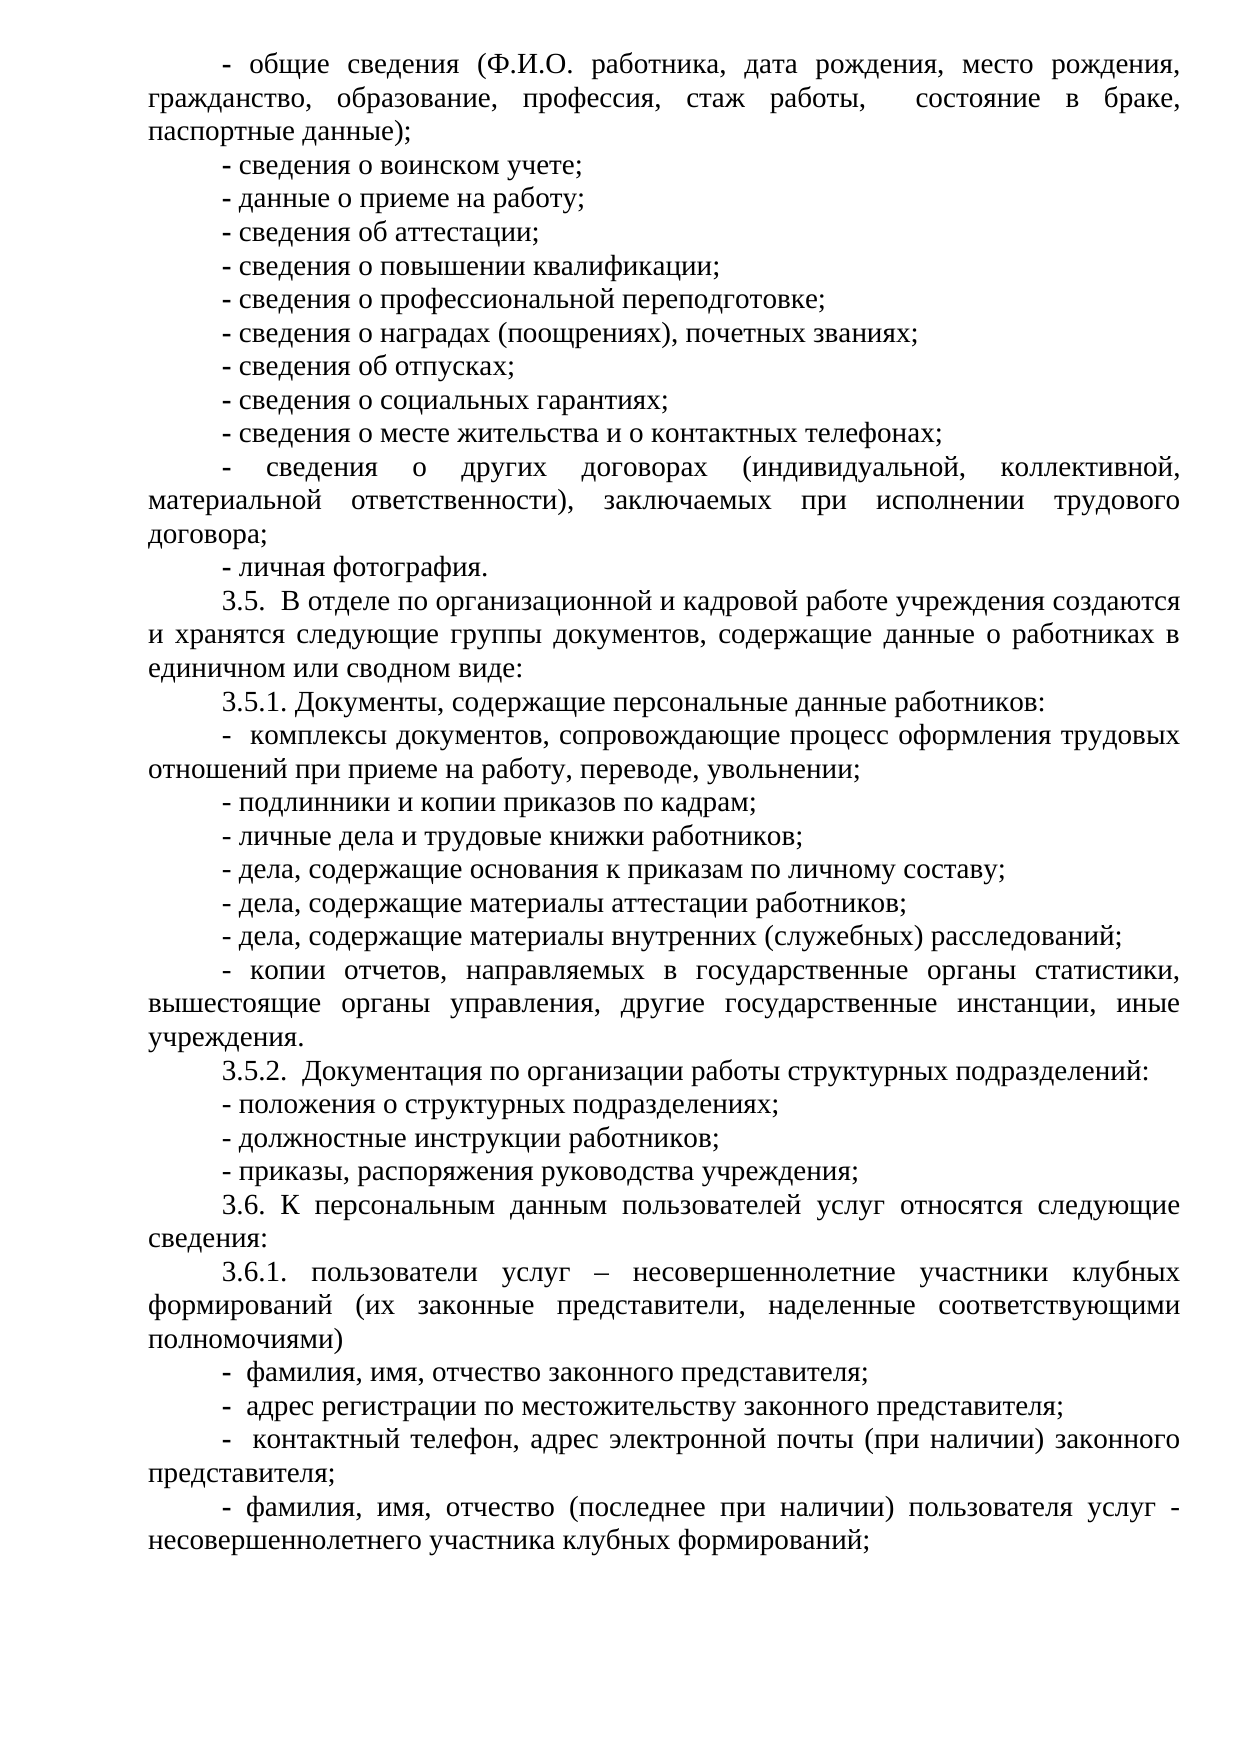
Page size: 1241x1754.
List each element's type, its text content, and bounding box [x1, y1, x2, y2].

text - сведения о месте жительства и о контактных телефонах; [148, 415, 1181, 449]
text - личная фотография. [148, 549, 1181, 583]
text - подлинники и копии приказов по кадрам; [148, 784, 1181, 818]
text - фамилия, имя, отчество (последнее при наличии) пользователя услуг - несовершеннолетнего участника клубных формирований; [148, 1489, 1181, 1556]
text - дела, содержащие материалы аттестации работников; [148, 885, 1181, 918]
text - данные о приеме на работу; [148, 181, 1181, 214]
text - приказы, распоряжения руководства учреждения; [148, 1153, 1181, 1187]
text - сведения о других договорах (индивидуальной, коллективной, материальной ответственности), заключаемых при исполнении трудового договора; [148, 449, 1181, 549]
text - комплексы документов, сопровождающие процесс оформления трудовых отношений при приеме на работу, переводе, увольнении; [148, 717, 1181, 784]
text - должностные инструкции работников; [148, 1120, 1181, 1153]
text - сведения о социальных гарантиях; [148, 382, 1181, 415]
text - общие сведения (Ф.И.О. работника, дата рождения, место рождения, гражданство, образование, профессия, стаж работы, состояние в браке, паспортные данные); [148, 46, 1181, 147]
text 3.6. К персональным данным пользователей услуг относятся следующие сведения: [148, 1187, 1181, 1254]
text 3.5. В отделе по организационной и кадровой работе учреждения создаются и хранятся следующие группы документов, содержащие данные о работниках в единичном или сводном виде: [148, 583, 1181, 684]
text 3.5.2. Документация по организации работы структурных подразделений: [148, 1053, 1181, 1086]
text - дела, содержащие основания к приказам по личному составу; [148, 851, 1181, 885]
text - контактный телефон, адрес электронной почты (при наличии) законного представителя; [148, 1422, 1181, 1489]
text - сведения о наградах (поощрениях), почетных званиях; [148, 315, 1181, 348]
text - копии отчетов, направляемых в государственные органы статистики, вышестоящие органы управления, другие государственные инстанции, иные учреждения. [148, 952, 1181, 1053]
text - сведения об отпусках; [148, 348, 1181, 382]
text - положения о структурных подразделениях; [148, 1086, 1181, 1120]
text - адрес регистрации по местожительству законного представителя; [148, 1388, 1181, 1422]
text - сведения об аттестации; [148, 214, 1181, 248]
text - сведения о профессиональной переподготовке; [148, 281, 1181, 315]
text 3.5.1. Документы, содержащие персональные данные работников: [148, 684, 1181, 717]
text - дела, содержащие материалы внутренних (служебных) расследований; [148, 918, 1181, 952]
text - сведения о воинском учете; [148, 147, 1181, 181]
text - личные дела и трудовые книжки работников; [148, 818, 1181, 851]
text - сведения о повышении квалификации; [148, 248, 1181, 281]
text - фамилия, имя, отчество законного представителя; [148, 1354, 1181, 1388]
text 3.6.1. пользователи услуг – несовершеннолетние участники клубных формирований (их законные представители, наделенные соответствующими полномочиями) [148, 1254, 1181, 1354]
